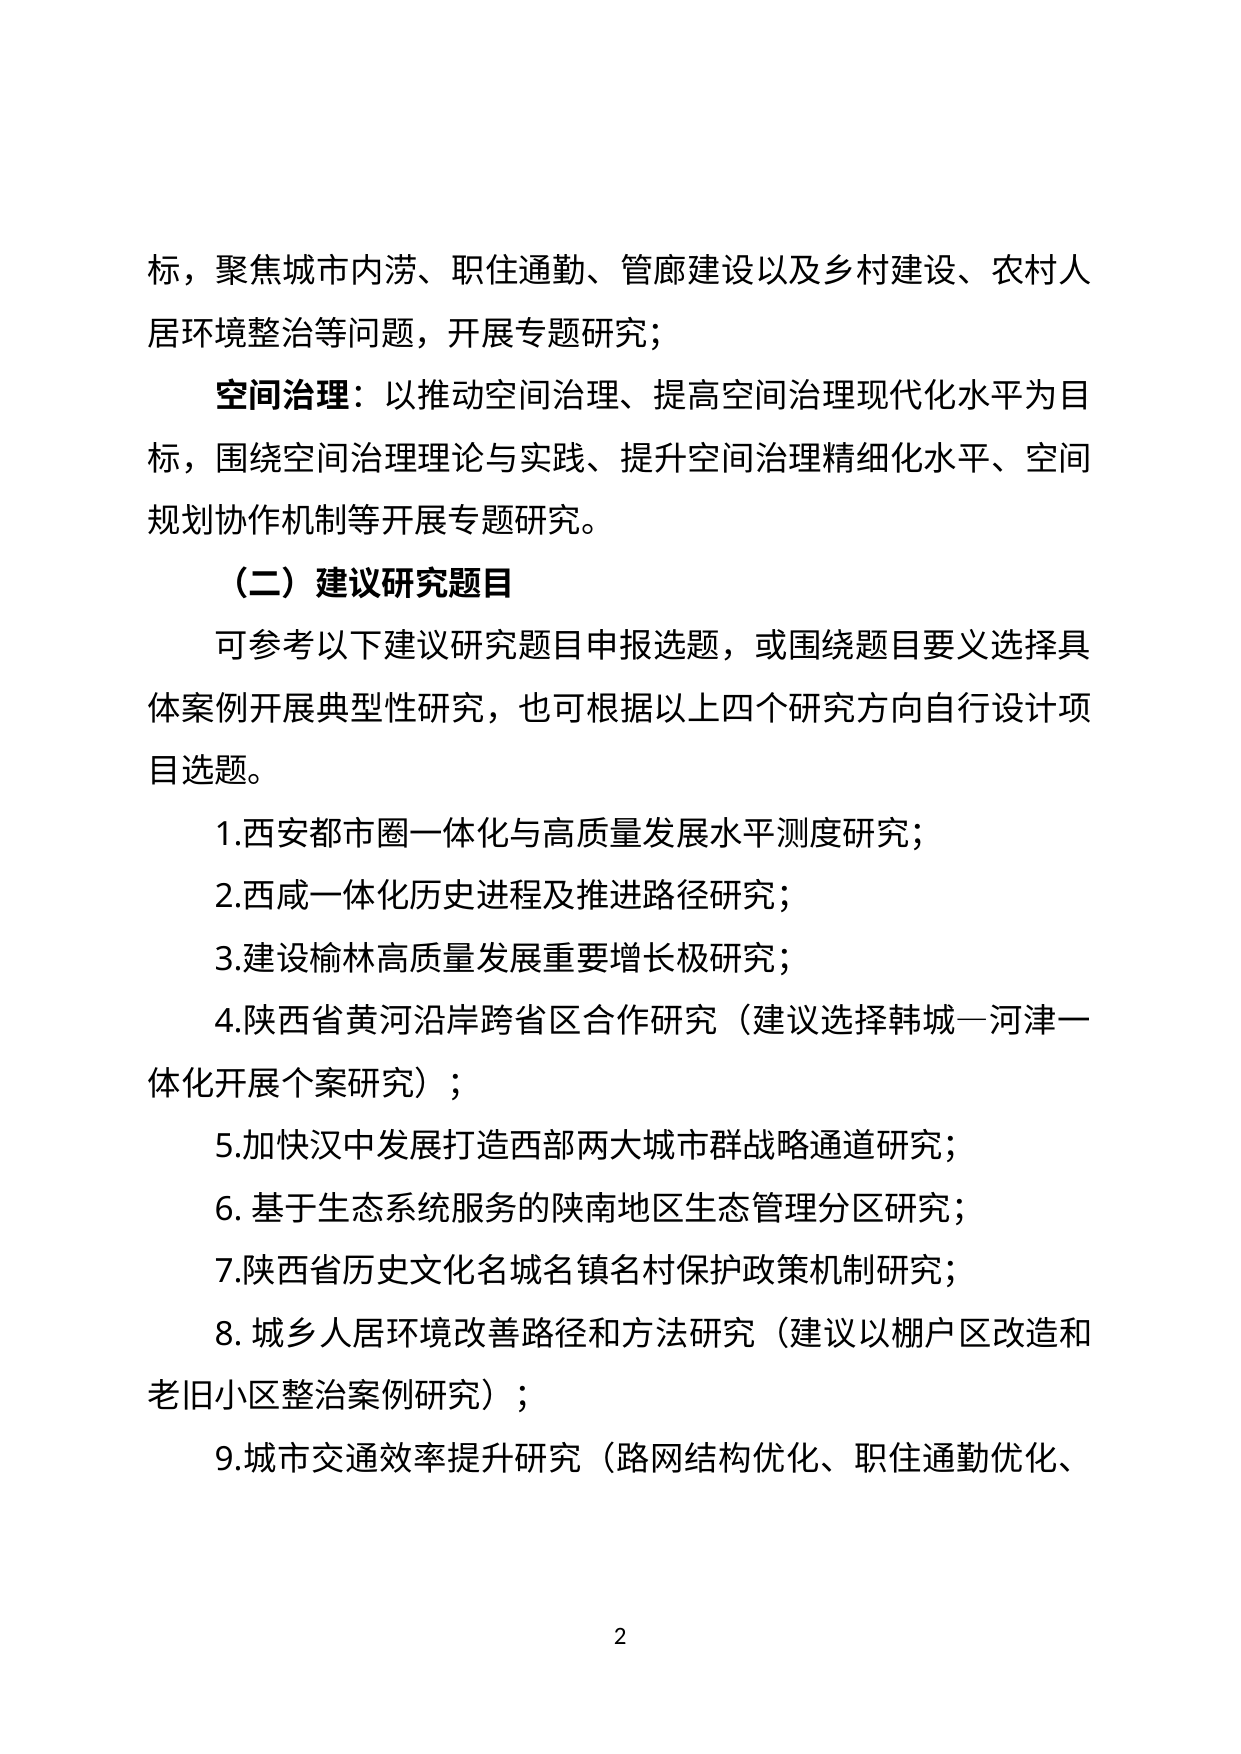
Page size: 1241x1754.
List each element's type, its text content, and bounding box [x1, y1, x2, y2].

text 可参考以下建议研究题目申报选题，或围绕题目要义选择具体案例开展典型性研究，也可根据以上四个研究方向自行设计项目选题。 [148, 608, 1092, 795]
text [148, 233, 1092, 358]
text 5.加快汉中发展打造西部两大城市群战略通道研究； [148, 1108, 1092, 1170]
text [148, 1420, 1092, 1483]
text 3.建设榆林高质量发展重要增长极研究； [148, 920, 1092, 983]
text 1.西安都市圈一体化与高质量发展水平测度研究； [148, 795, 1092, 858]
text 8. 城乡人居环境改善路径和方法研究（建议以棚户区改造和老旧小区整治案例研究）； [148, 1295, 1092, 1420]
text 4.陕西省黄河沿岸跨省区合作研究（建议选择韩城—河津一体化开展个案研究）； [148, 983, 1092, 1108]
text （二）建议研究题目 [148, 545, 1092, 608]
text 6. 基于生态系统服务的陕南地区生态管理分区研究； [148, 1170, 1092, 1233]
text 空间治理：以推动空间治理、提高空间治理现代化水平为目标，围绕空间治理理论与实践、提升空间治理精细化水平、空间规划协作机制等开展专题研究。 [148, 358, 1092, 545]
text 7.陕西省历史文化名城名镇名村保护政策机制研究； [148, 1233, 1092, 1295]
text 2.西咸一体化历史进程及推进路径研究； [148, 858, 1092, 920]
